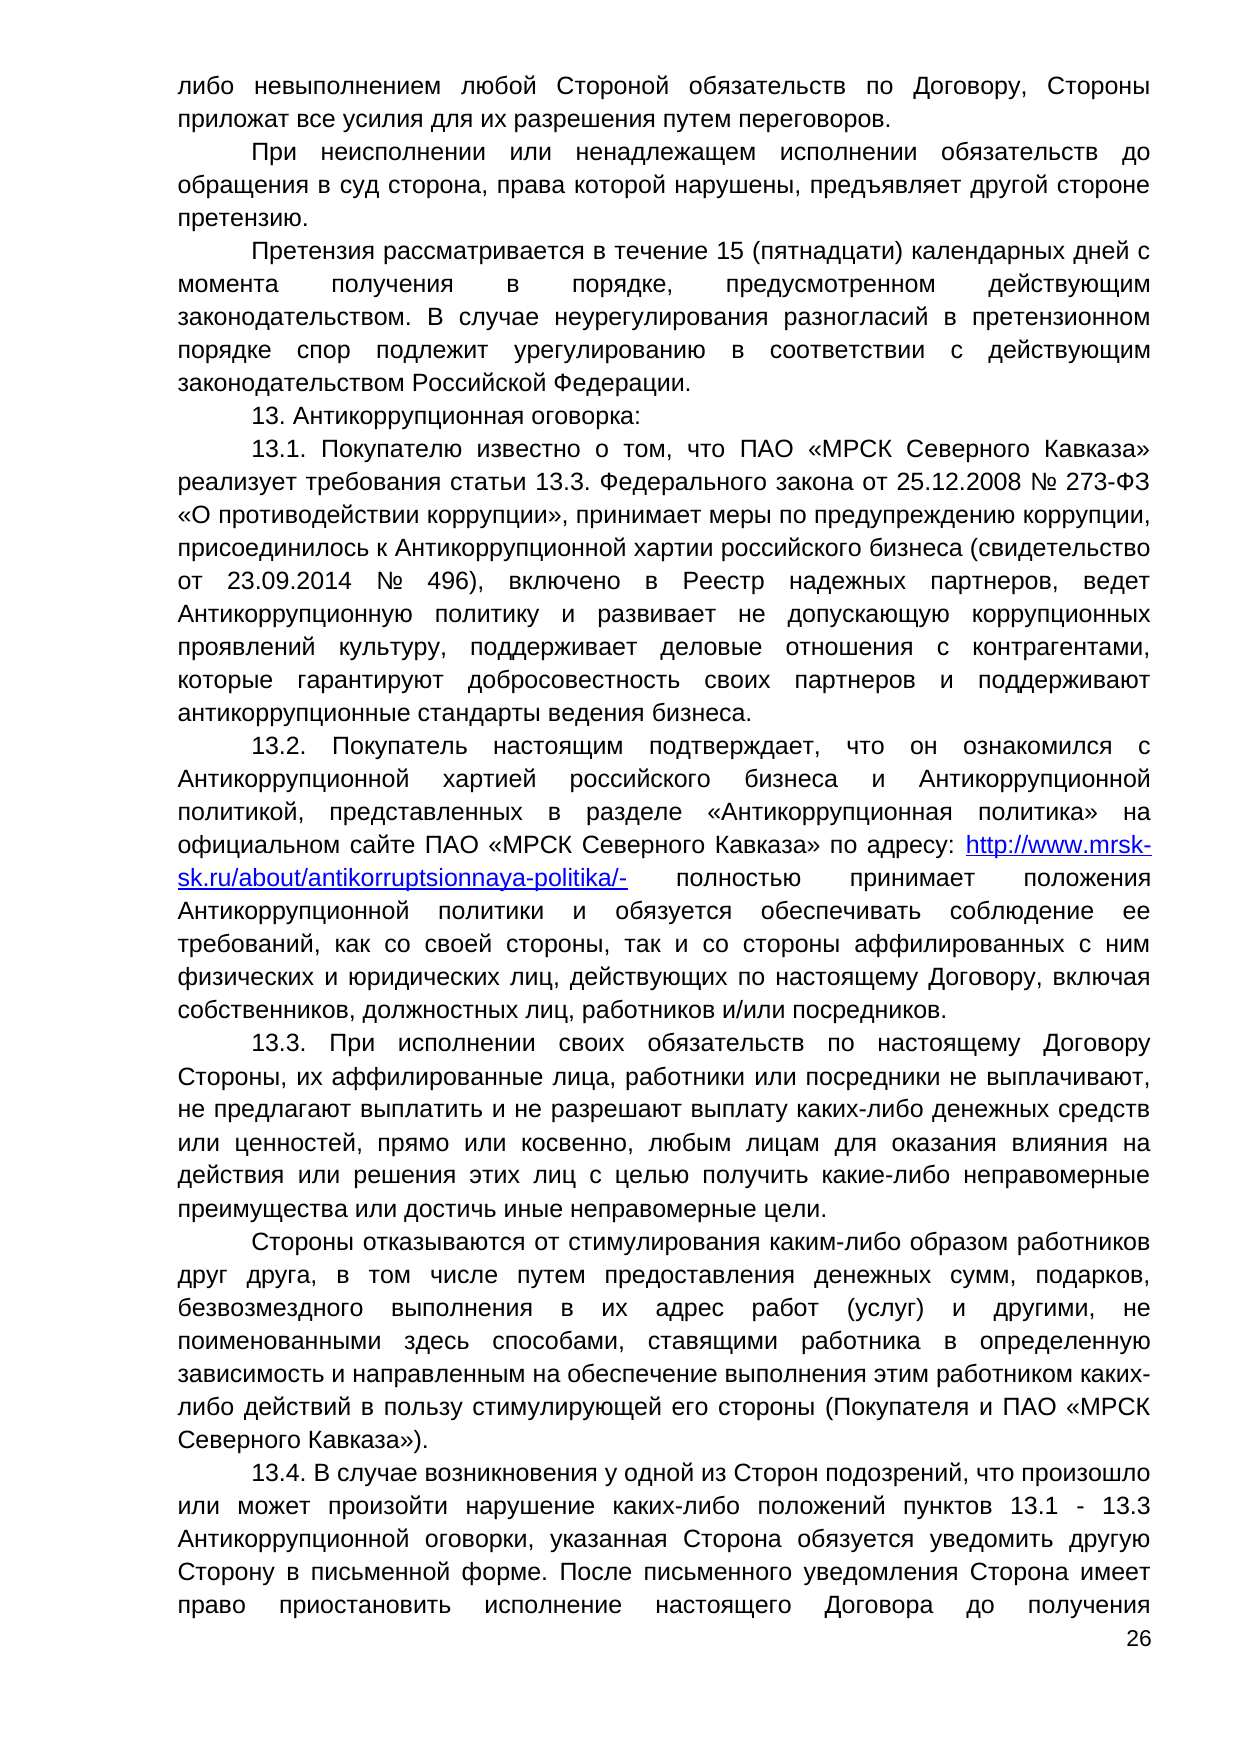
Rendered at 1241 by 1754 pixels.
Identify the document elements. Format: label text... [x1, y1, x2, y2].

text 13.1. Покупателю известно о том, что ПАО «МРСК Северного Кавказа» реализует требования статьи 13.3. Федерального закона от 25.12.2008 № 273-ФЗ «О противодействии коррупции», принимает меры по предупреждению коррупции, присоединилось к Антикоррупционной хартии российского бизнеса (свидетельство от 23.09.2014 № 496), включено в Реестр надежных партнеров, ведет Антикоррупционную политику и развивает не допускающую коррупционных проявлений культуру, поддерживает деловые отношения с контрагентами, которые гарантируют добросовестность своих партнеров и поддерживают антикоррупционные стандарты ведения бизнеса. [177, 434, 1152, 727]
text Претензия рассматривается в течение 15 (пятнадцати) календарных дней с момента получения в порядке, предусмотренном действующим законодательством. В случае неурегулирования разногласий в претензионном порядке спор подлежит урегулированию в соответствии с действующим законодательством Российской Федерации. [177, 236, 1152, 397]
text Стороны отказываются от стимулирования каким-либо образом работников друг друга, в том числе путем предоставления денежных сумм, подарков, безвозмездного выполнения в их адрес работ (услуг) и другими, не поименованными здесь способами, ставящими работника в определенную зависимость и направленным на обеспечение выполнения этим работником каких-либо действий в пользу стимулирующей его стороны (Покупателя и ПАО «МРСК Северного Кавказа»). [177, 1227, 1152, 1453]
text 13.2. Покупатель настоящим подтверждает, что он ознакомился с Антикоррупционной хартией российского бизнеса и Антикоррупционной политикой, представленных в разделе «Антикоррупционная политика» на официальном сайте ПАО «МРСК Северного Кавказа» по адресу: http://www.mrsk-sk.ru/about/antikorruptsionnaya-politika/- полностью принимает положения Антикоррупционной политики и обязуется обеспечивать соблюдение ее требований, как со своей стороны, так и со стороны аффилированных с ним физических и юридических лиц, действующих по настоящему Договору, включая собственников, должностных лиц, работников и/или посредников. [177, 731, 1152, 1024]
text При неисполнении или ненадлежащем исполнении обязательств до обращения в суд сторона, права которой нарушены, предъявляет другой стороне претензию. [177, 137, 1152, 232]
text 13.3. При исполнении своих обязательств по настоящему Договору Стороны, их аффилированные лица, работники или посредники не выплачивают, не предлагают выплатить и не разрешают выплату каких-либо денежных средств или ценностей, прямо или косвенно, любым лицам для оказания влияния на действия или решения этих лиц с целью получить какие-либо неправомерные преимущества или достичь иные неправомерные цели. [177, 1028, 1152, 1222]
text 13. Антикоррупционная оговорка: [177, 401, 1152, 430]
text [177, 71, 1152, 133]
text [177, 1458, 1152, 1618]
